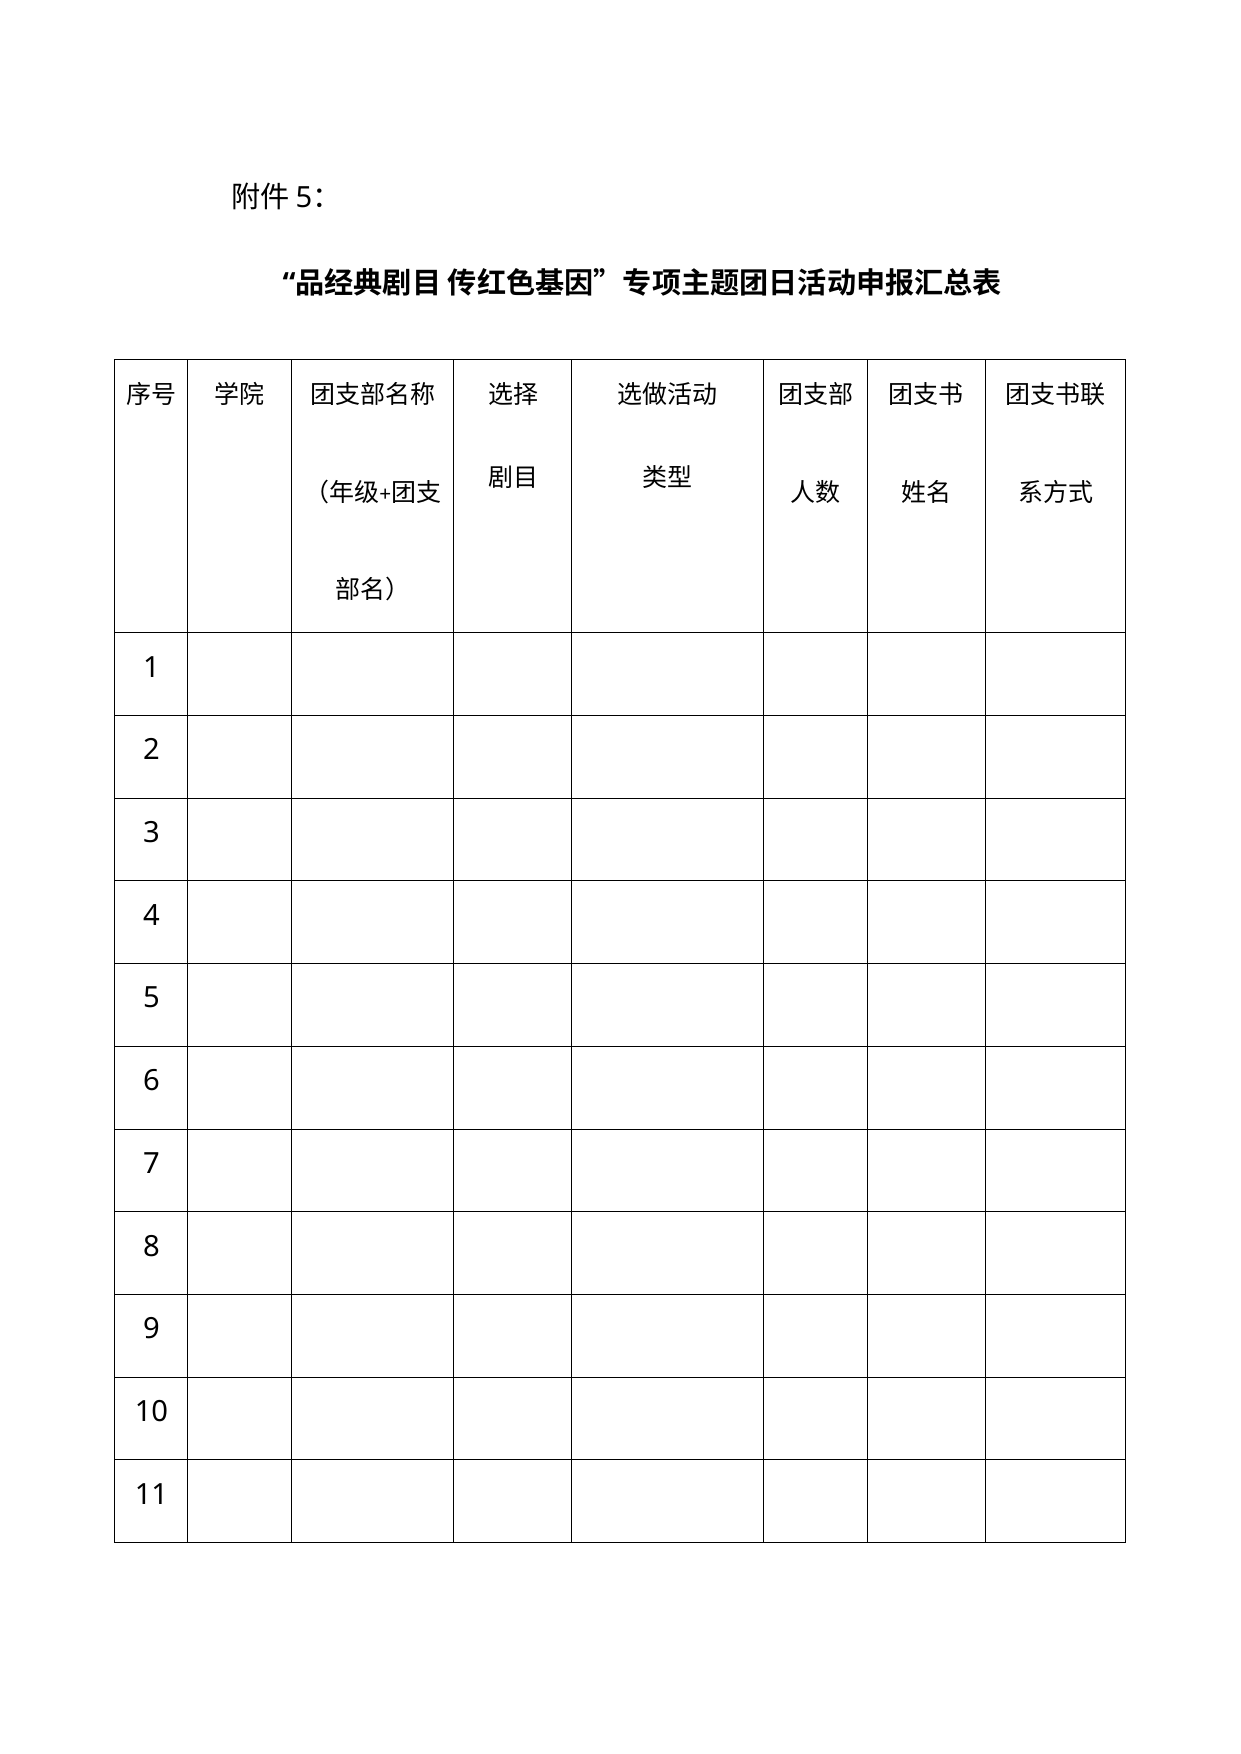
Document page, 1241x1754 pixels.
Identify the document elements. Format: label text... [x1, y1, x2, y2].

table_cell [868, 633, 985, 715]
table_cell [764, 1212, 867, 1294]
table_cell [292, 1295, 453, 1377]
table_cell [986, 799, 1125, 880]
text 附件5： [187, 162, 1053, 227]
table_header 序号 [115, 360, 187, 632]
table_cell 3 [115, 799, 187, 880]
table_cell [572, 1212, 763, 1294]
table_cell [572, 1460, 763, 1542]
table_cell [292, 1212, 453, 1294]
table_cell 8 [115, 1212, 187, 1294]
table_cell 9 [115, 1295, 187, 1377]
table_cell [764, 799, 867, 880]
table_header 学院 [188, 360, 291, 632]
table_cell [292, 1378, 453, 1459]
table_cell 4 [115, 881, 187, 963]
table_cell [188, 881, 291, 963]
table_cell [454, 716, 571, 798]
table_cell [292, 1047, 453, 1128]
table_cell [454, 1047, 571, 1128]
table_cell [986, 1130, 1125, 1211]
table_cell [868, 1130, 985, 1211]
table_cell 11 [115, 1460, 187, 1542]
table_cell [188, 716, 291, 798]
table_cell [454, 881, 571, 963]
table_cell [868, 964, 985, 1046]
table_cell [572, 799, 763, 880]
table_cell [188, 799, 291, 880]
table_cell 6 [115, 1047, 187, 1128]
table_cell 1 [115, 633, 187, 715]
table_cell [868, 1295, 985, 1377]
table_cell [572, 1130, 763, 1211]
table_cell [986, 881, 1125, 963]
table_cell [986, 1047, 1125, 1128]
table_cell [188, 1212, 291, 1294]
table_cell 2 [115, 716, 187, 798]
table_cell [188, 1378, 291, 1459]
table_cell [454, 1130, 571, 1211]
table_cell [188, 1130, 291, 1211]
table_cell [572, 716, 763, 798]
table_cell 10 [115, 1378, 187, 1459]
table_header 团支书联系方式 [986, 360, 1125, 632]
table_cell [986, 1295, 1125, 1377]
table_cell [986, 633, 1125, 715]
table_cell [454, 633, 571, 715]
table_header 团支部名称（年级+团支部名） [292, 360, 453, 632]
table_cell [868, 716, 985, 798]
table_cell [572, 1295, 763, 1377]
table_cell [764, 1378, 867, 1459]
table_cell [764, 1047, 867, 1128]
table_cell [986, 1460, 1125, 1542]
table_cell [572, 881, 763, 963]
table_cell [292, 716, 453, 798]
table_cell 5 [115, 964, 187, 1046]
text “品经典剧目 传红色基因”专项主题团日活动申报汇总表 [187, 248, 1053, 313]
table_cell [454, 1460, 571, 1542]
table_cell [764, 716, 867, 798]
table_cell [572, 1047, 763, 1128]
table_cell [454, 1295, 571, 1377]
table_cell [188, 964, 291, 1046]
table_cell [188, 1460, 291, 1542]
table_cell [292, 633, 453, 715]
table_header 团支书姓名 [868, 360, 985, 632]
table_cell [868, 1378, 985, 1459]
table_cell [292, 1460, 453, 1542]
table_cell [188, 1295, 291, 1377]
table_cell [764, 633, 867, 715]
table_cell [292, 799, 453, 880]
table_cell [764, 1295, 867, 1377]
table_header 选做活动 类型 [572, 360, 763, 632]
table_cell [292, 964, 453, 1046]
table_cell [868, 1460, 985, 1542]
table_cell [986, 1378, 1125, 1459]
table_cell [292, 881, 453, 963]
table_cell [572, 964, 763, 1046]
table_cell [986, 716, 1125, 798]
table_cell [764, 964, 867, 1046]
table_cell [572, 1378, 763, 1459]
table_cell [764, 1130, 867, 1211]
table_cell [868, 881, 985, 963]
table_cell 7 [115, 1130, 187, 1211]
table_cell [986, 1212, 1125, 1294]
table_header 团支部人数 [764, 360, 867, 632]
table_cell [292, 1130, 453, 1211]
table_cell [868, 799, 985, 880]
table_cell [454, 964, 571, 1046]
table_cell [764, 1460, 867, 1542]
table_header 选择 剧目 [454, 360, 571, 632]
table_cell [454, 1378, 571, 1459]
table_cell [764, 881, 867, 963]
table_cell [868, 1047, 985, 1128]
table_cell [572, 633, 763, 715]
table_cell [986, 964, 1125, 1046]
table_cell [868, 1212, 985, 1294]
table_cell [188, 1047, 291, 1128]
table_cell [454, 1212, 571, 1294]
table_cell [454, 799, 571, 880]
table_cell [188, 633, 291, 715]
